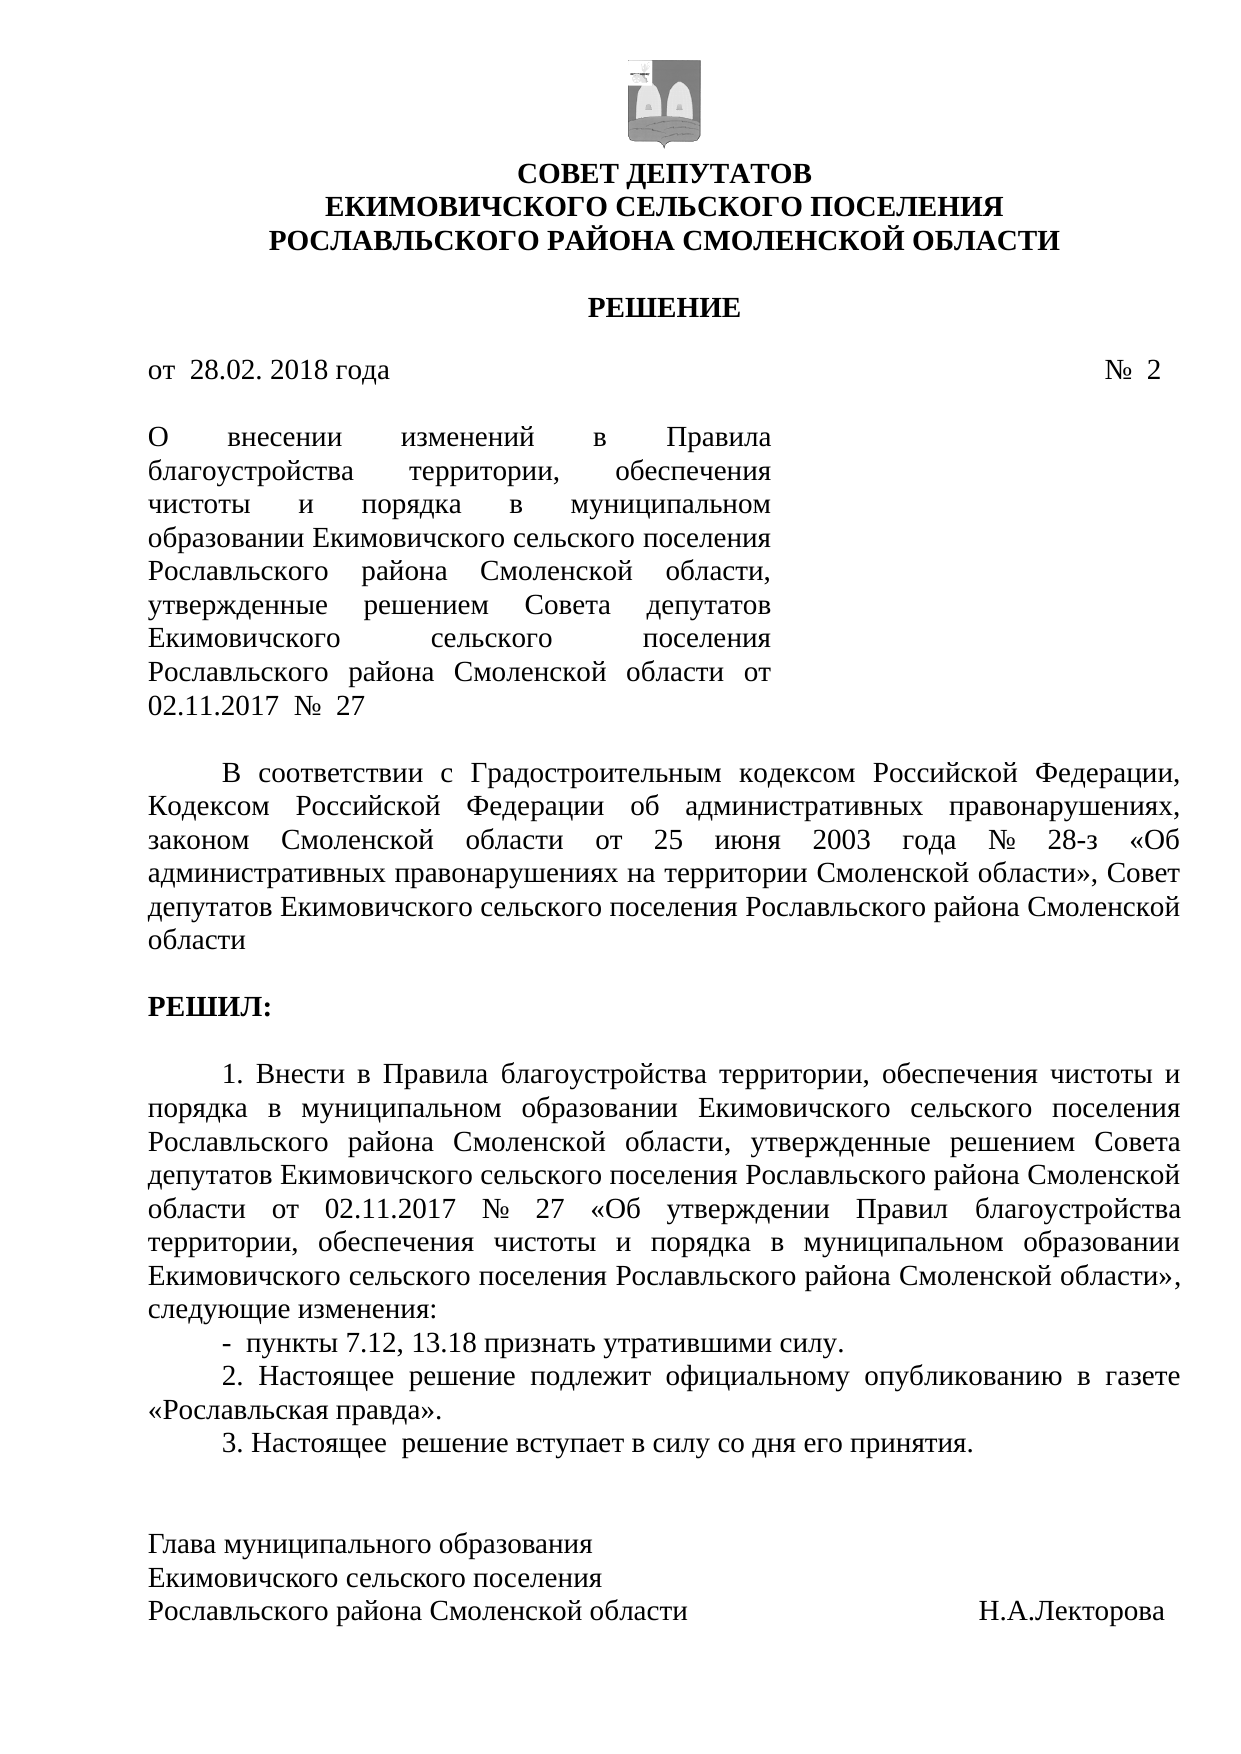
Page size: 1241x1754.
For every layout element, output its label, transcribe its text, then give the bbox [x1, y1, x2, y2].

text РОСЛАВЛЬСКОГО РАЙОНА СМОЛЕНСКОЙ ОБЛАСТИ [148, 223, 1181, 256]
text Глава муниципального образования [148, 1526, 1168, 1560]
text от 28.02. 2018 года № 2 [148, 352, 1181, 386]
text Екимовичского сельского поселения [148, 1560, 1168, 1593]
text 2. Настоящее решение подлежит официальному опубликованию в газете «Рославльская правда». [148, 1358, 1181, 1426]
text СОВЕТ ДЕПУТАТОВ [148, 156, 1181, 189]
text В соответствии с Градостроительным кодексом Российской Федерации, Кодексом Российской Федерации об административных правонарушениях, законом Смоленской области от 25 июня 2003 года № 28-з «Об административных правонарушениях на территории Смоленской области», Совет депутатов Екимовичского сельского поселения Рославльского района Смоленской области [148, 755, 1181, 956]
text РЕШИЛ: [148, 989, 1168, 1023]
text 1. Внести в Правила благоустройства территории, обеспечения чистоты и порядка в муниципальном образовании Екимовичского сельского поселения Рославльского района Смоленской области, утвержденные решением Совета депутатов Екимовичского сельского поселения Рославльского района Смоленской области от 02.11.2017 № 27 «Об утверждении Правил благоустройства территории, обеспечения чистоты и порядка в муниципальном образовании Екимовичского сельского поселения Рославльского района Смоленской области», следующие изменения: [148, 1057, 1181, 1325]
text 3. Настоящее решение вступает в силу со дня его принятия. [148, 1426, 1181, 1459]
table_header О внесении изменений в Правила благоустройства территории, обеспечения чистоты и порядка в муниципальном образовании Екимовичского сельского поселения Рославльского района Смоленской области, утвержденные решением Совета депутатов Екимовичского сельского поселения Рославльского района Смоленской области от 02.11.2017 № 27 [136, 419, 783, 721]
text ЕКИМОВИЧСКОГО СЕЛЬСКОГО ПОСЕЛЕНИЯ [148, 189, 1181, 223]
text - пункты 7.12, 13.18 признать утратившими силу. [148, 1325, 1181, 1358]
text Рославльского района Смоленской области Н.А.Лекторова [148, 1593, 1181, 1627]
text РЕШЕНИЕ [148, 290, 1181, 323]
